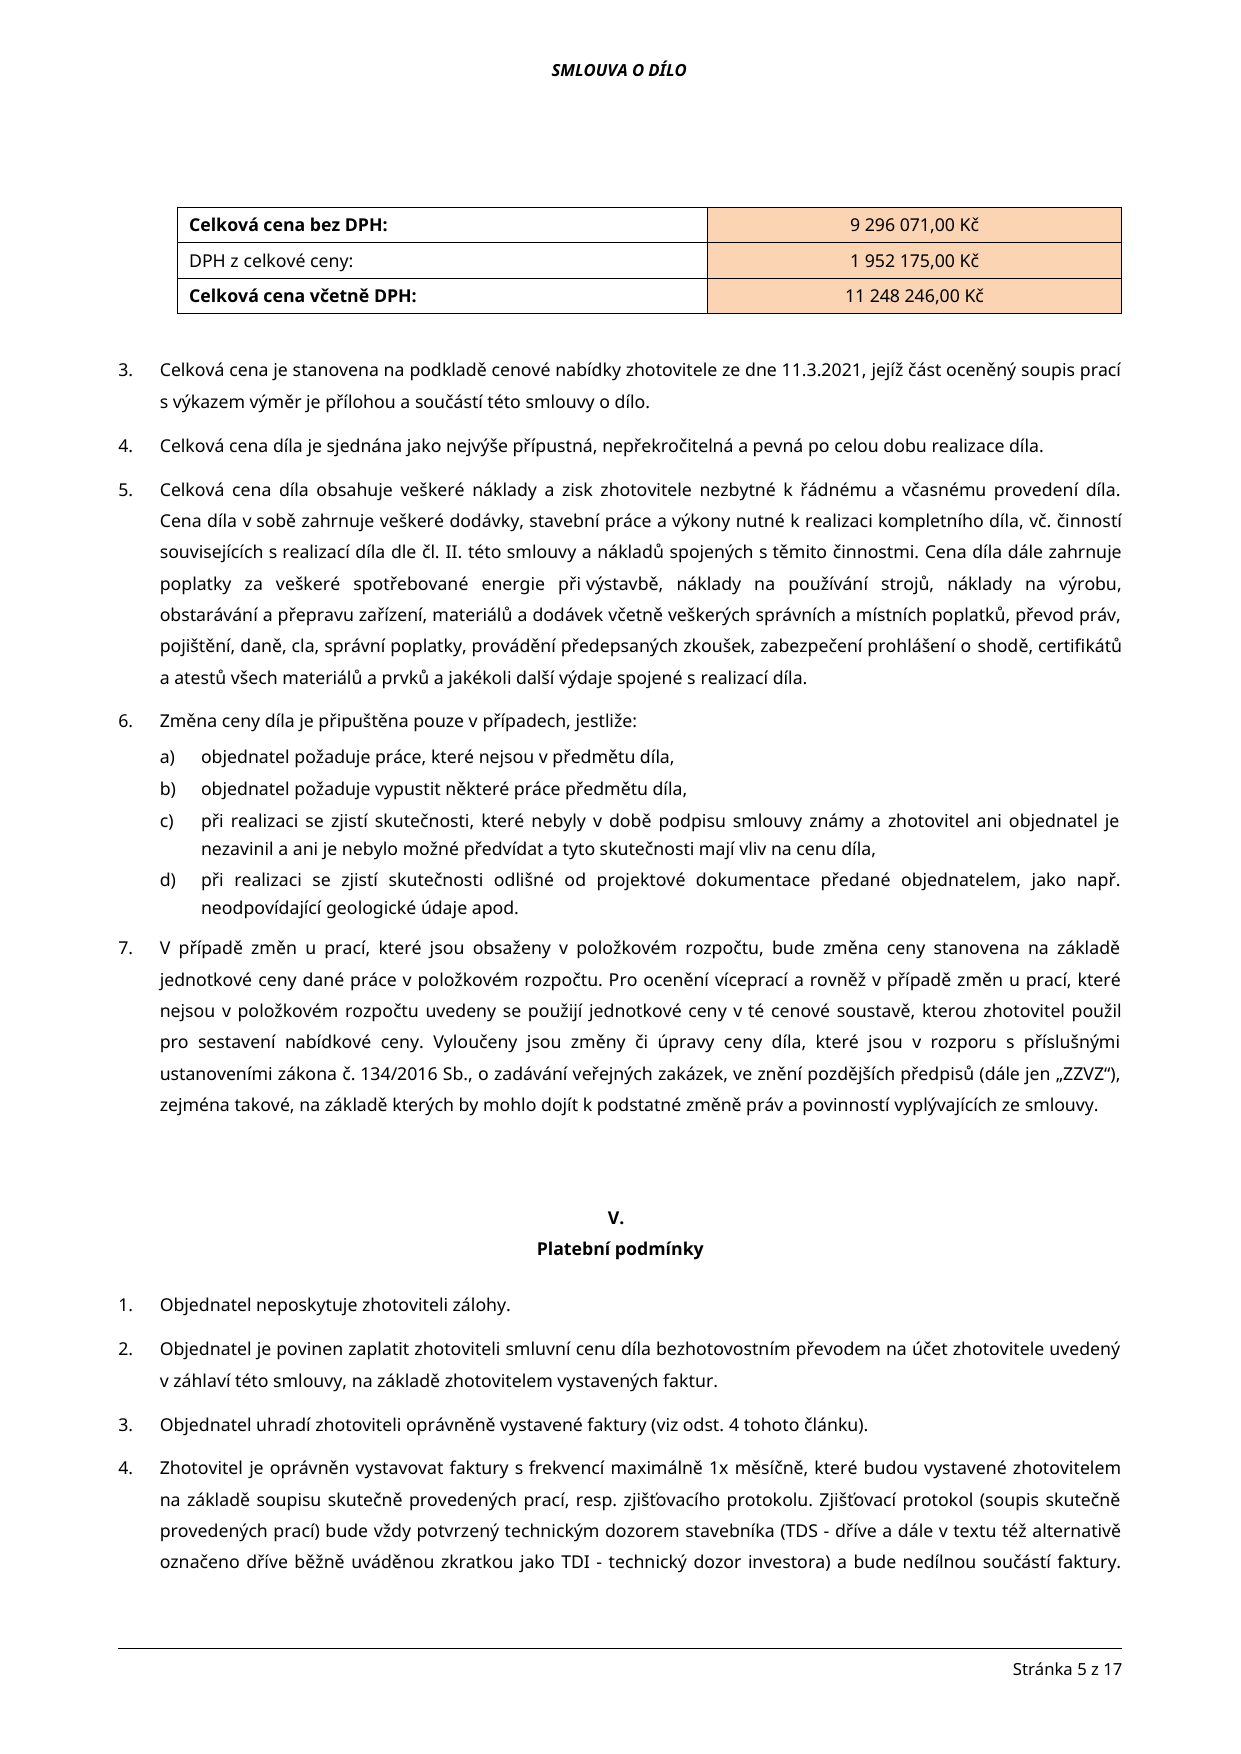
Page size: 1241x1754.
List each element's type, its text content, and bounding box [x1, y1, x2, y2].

text Platební podmínky [118, 1237, 1122, 1261]
table_cell 1 952 175,00 Kč [708, 243, 1121, 278]
table_header Celková cena bez DPH: [178, 208, 707, 242]
text Objednatel uhradí zhotoviteli oprávněně vystavené faktury (viz odst. 4 tohoto článku). [118, 1412, 1122, 1436]
table_header 9 296 071,00 Kč [708, 208, 1121, 242]
text Celková cena díla obsahuje veškeré náklady a zisk zhotovitele nezbytné k řádnému a včasnému provedení díla. Cena díla v sobě zahrnuje veškeré dodávky, stavební práce a výkony nutné k realizaci kompletního díla, vč. činností souvisejících s realizací díla dle čl. II. této smlouvy a nákladů spojených s těmito činnostmi. Cena díla dále zahrnuje poplatky za veškeré spotřebované energie při výstavbě, náklady na používání strojů, náklady na výrobu, obstarávání a přepravu zařízení, materiálů a dodávek včetně veškerých správních a místních poplatků, převod práv, pojištění, daně, cla, správní poplatky, provádění předepsaných zkoušek, zabezpečení prohlášení o shodě, certifikátů a atestů všech materiálů a prvků a jakékoli další výdaje spojené s realizací díla. [118, 477, 1122, 689]
text Celková cena je stanovena na podkladě cenové nabídky zhotovitele ze dne 11.3.2021, jejíž část oceněný soupis prací s výkazem výměr je přílohou a součástí této smlouvy o dílo. [118, 358, 1122, 413]
text při realizaci se zjistí skutečnosti odlišné od projektové dokumentace předané objednatelem, jako např. neodpovídající geologické údaje apod. [159, 868, 1122, 920]
text při realizaci se zjistí skutečnosti, které nebyly v době podpisu smlouvy známy a zhotovitel ani objednatel je nezavinil a ani je nebylo možné předvídat a tyto skutečnosti mají vliv na cenu díla, [159, 808, 1122, 860]
text Objednatel neposkytuje zhotoviteli zálohy. [118, 1293, 1122, 1317]
text objednatel požaduje vypustit některé práce předmětu díla, [159, 776, 1122, 801]
text V případě změn u prací, které jsou obsaženy v položkovém rozpočtu, bude změna ceny stanovena na základě jednotkové ceny dané práce v položkovém rozpočtu. Pro ocenění víceprací a rovněž v případě změn u prací, které nejsou v položkovém rozpočtu uvedeny se použijí jednotkové ceny v té cenové soustavě, kterou zhotovitel použil pro sestavení nabídkové ceny. Vyloučeny jsou změny či úpravy ceny díla, které jsou v rozporu s příslušnými ustanoveními zákona č. 134/2016 Sb., o zadávání veřejných zakázek, ve znění pozdějších předpisů (dále jen „ZZVZ“), zejména takové, na základě kterých by mohlo dojít k podstatné změně práv a povinností vyplývajících ze smlouvy. [118, 936, 1122, 1117]
table_cell DPH z celkové ceny: [178, 243, 707, 278]
text Celková cena díla je sjednána jako nejvýše přípustná, nepřekročitelná a pevná po celou dobu realizace díla. [118, 433, 1122, 457]
table_cell Celková cena včetně DPH: [178, 279, 707, 313]
text Objednatel je povinen zaplatit zhotoviteli smluvní cenu díla bezhotovostním převodem na účet zhotovitele uvedený v záhlaví této smlouvy, na základě zhotovitelem vystavených faktur. [118, 1337, 1122, 1392]
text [118, 1456, 1122, 1574]
table_cell 11 248 246,00 Kč [708, 279, 1121, 313]
text Změna ceny díla je připuštěna pouze v případech, jestliže: [118, 709, 1122, 733]
text objednatel požaduje práce, které nejsou v předmětu díla, [159, 744, 1122, 769]
